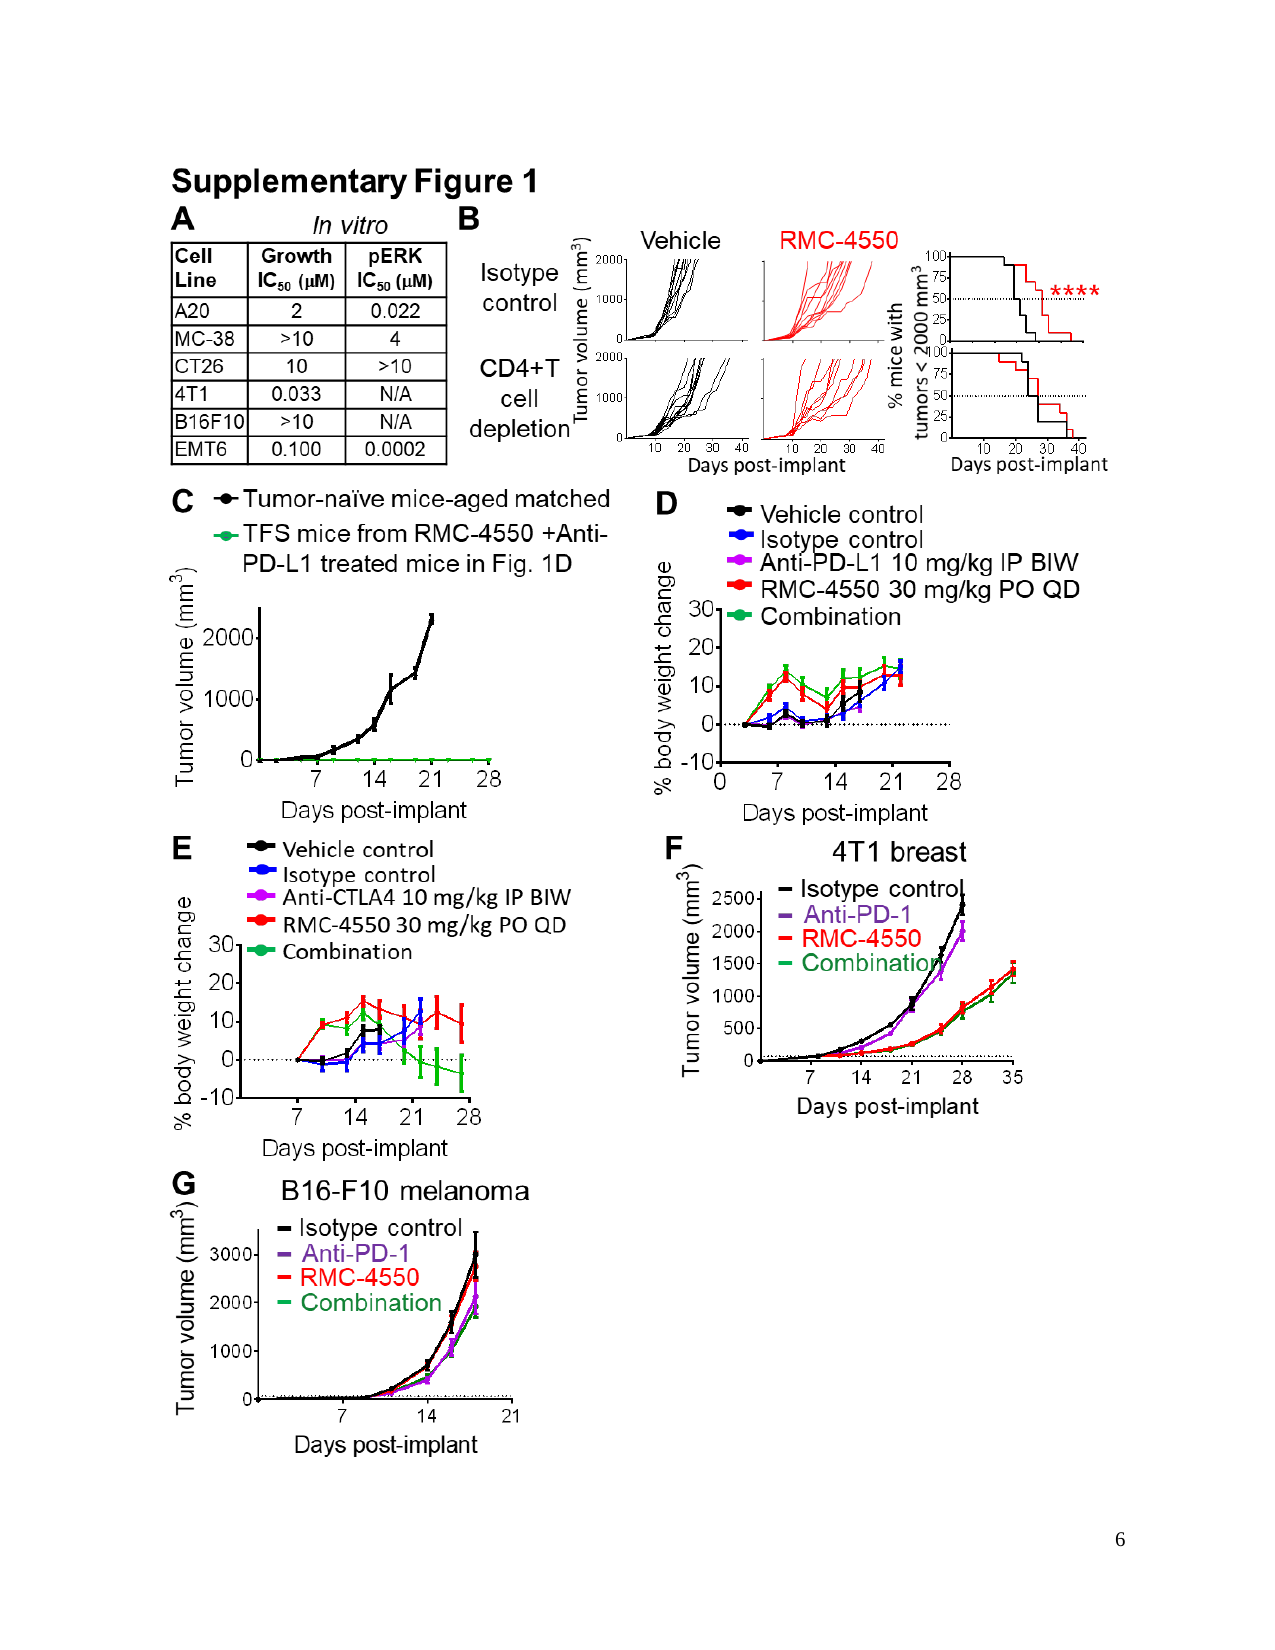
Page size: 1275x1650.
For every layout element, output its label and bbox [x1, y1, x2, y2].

picture [150, 150, 1124, 1467]
